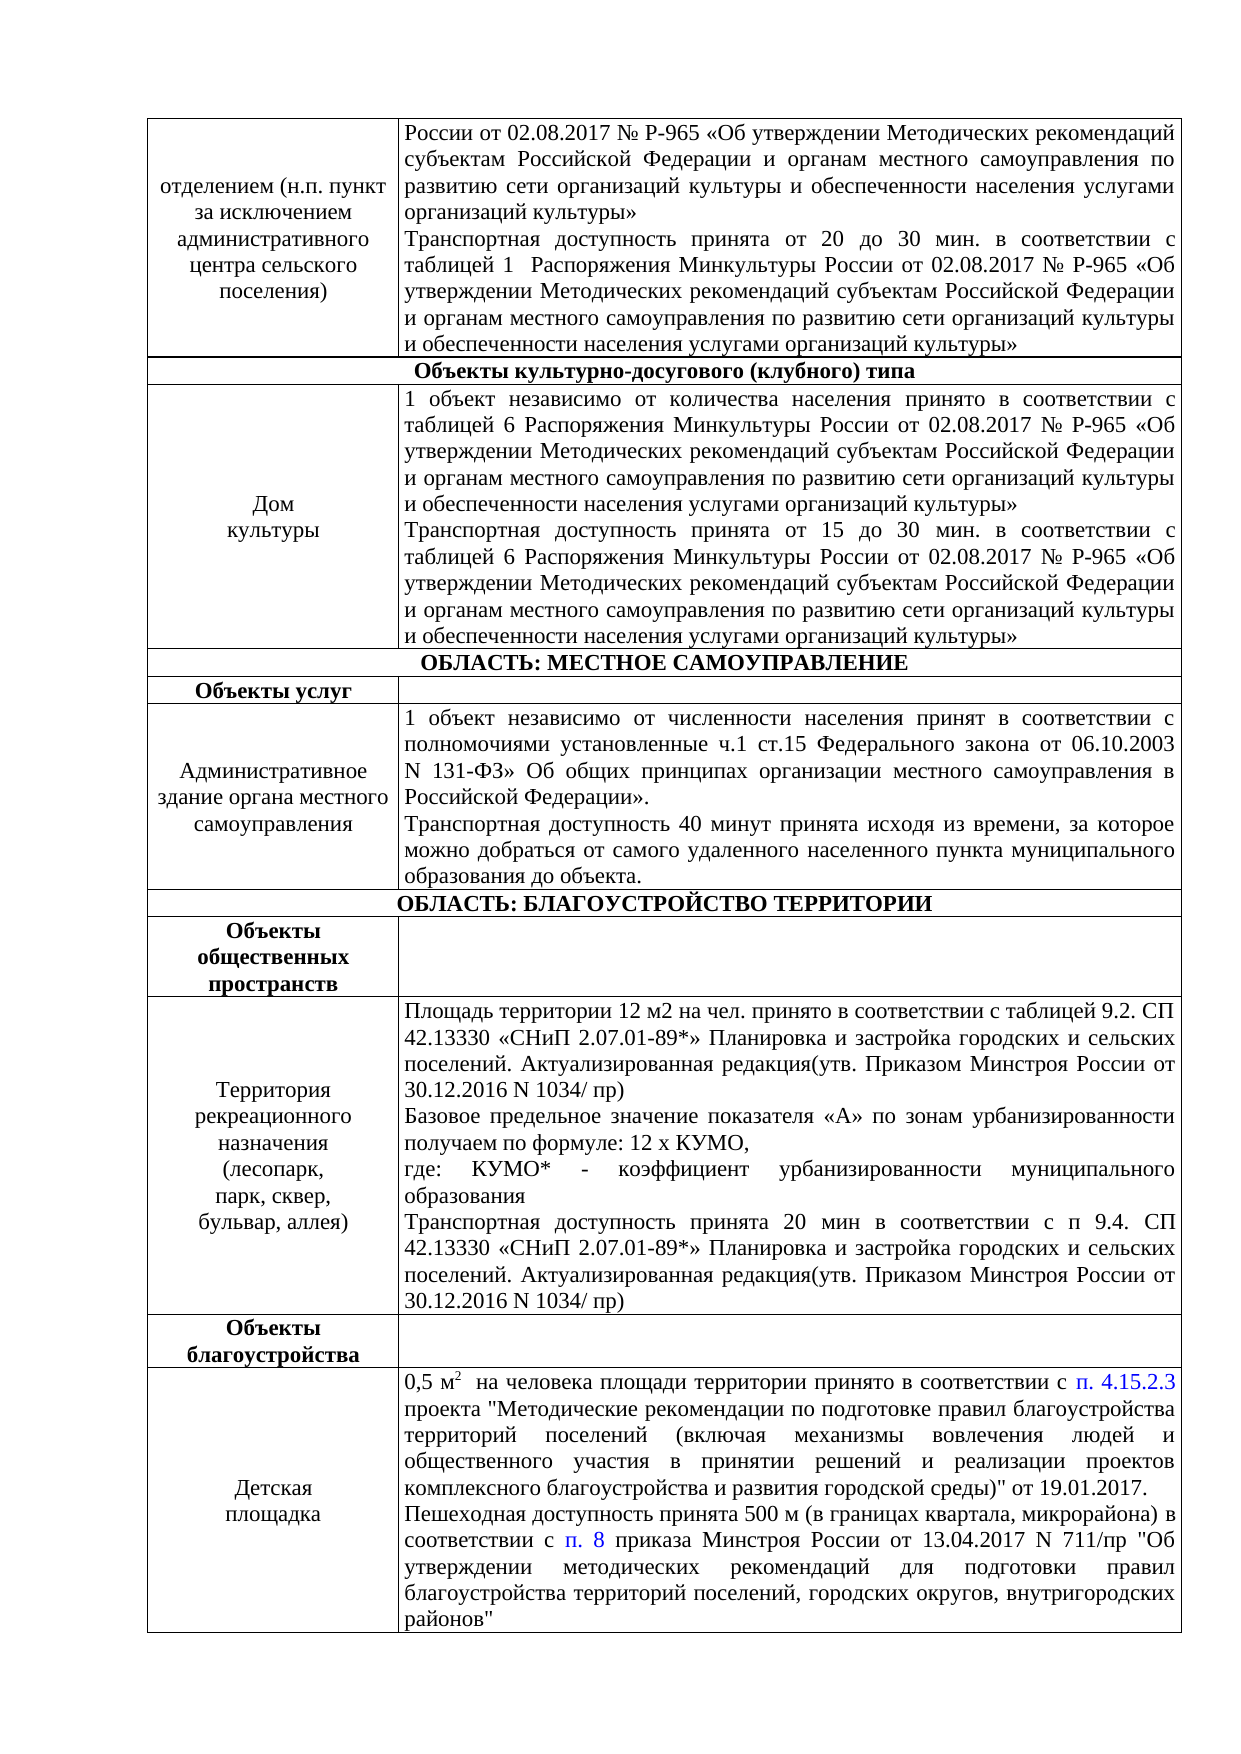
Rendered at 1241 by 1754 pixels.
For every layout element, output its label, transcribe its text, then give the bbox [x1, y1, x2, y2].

table_cell [399, 677, 1181, 703]
table_cell Площадь территории 12 м2 на чел. принято в соответствии с таблицей 9.2. СП 42.13330 «СНиП 2.07.01-89*» Планировка и застройка городских и сельских поселений. Актуализированная редакция(утв. Приказом Минстроя России от 30.12.2016 N 1034/ пр) Базовое предельное значение показателя «А» по зонам урбанизированности получаем по формуле: 12 х КУМО, где: КУМО* - коэффициент урбанизированности муниципального образования Транспортная доступность принята 20 мин в соответствии с п 9.4. СП 42.13330 «СНиП 2.07.01-89*» Планировка и застройка городских и сельских поселений. Актуализированная редакция(утв. Приказом Минстроя России от 30.12.2016 N 1034/ пр) [399, 997, 1181, 1313]
table_cell 1 объект независимо от количества населения принято в соответствии с таблицей 6 Распоряжения Минкультуры России от 02.08.2017 № Р-965 «Об утверждении Методических рекомендаций субъектам Российской Федерации и органам местного самоуправления по развитию сети организаций культуры и обеспеченности населения услугами организаций культуры» Транспортная доступность принята от 15 до 30 мин. в соответствии с таблицей 6 Распоряжения Минкультуры России от 02.08.2017 № Р-965 «Об утверждении Методических рекомендаций субъектам Российской Федерации и органам местного самоуправления по развитию сети организаций культуры и обеспеченности населения услугами организаций культуры» [399, 385, 1181, 648]
table_cell Объекты общественных пространств [148, 917, 398, 996]
table_cell ОБЛАСТЬ: БЛАГОУСТРОЙСТВО ТЕРРИТОРИИ [148, 890, 1181, 916]
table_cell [148, 119, 398, 356]
table_cell 1 объект независимо от численности населения принят в соответствии с полномочиями установленные ч.1 ст.15 Федерального закона от 06.10.2003 N 131-ФЗ» Об общих принципах организации местного самоуправления в Российской Федерации». Транспортная доступность 40 минут принята исходя из времени, за которое можно добраться от самого удаленного населенного пункта муниципального образования до объекта. [399, 704, 1181, 889]
table_cell Административное здание органа местного самоуправления [148, 704, 398, 889]
table_cell Объекты услуг [148, 677, 398, 703]
table_cell Дом культуры [148, 385, 398, 648]
table_cell Объекты культурно-досугового (клубного) типа [148, 358, 1181, 384]
table_cell ОБЛАСТЬ: МЕСТНОЕ САМОУПРАВЛЕНИЕ [148, 649, 1181, 676]
table_cell [399, 917, 1181, 996]
table_cell [399, 1315, 1181, 1367]
table_cell Территория рекреационного назначения (лесопарк, парк, сквер, бульвар, аллея) [148, 997, 398, 1313]
table_cell Объекты благоустройства [148, 1315, 398, 1367]
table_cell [399, 119, 1181, 356]
table_cell 0,5 м2 на человека площади территории принято в соответствии с п. 4.15.2.3 проекта "Методические рекомендации по подготовке правил благоустройства территорий поселений (включая механизмы вовлечения людей и общественного участия в принятии решений и реализации проектов комплексного благоустройства и развития городской среды)" от 19.01.2017. Пешеходная доступность принята 500 м (в границах квартала, микрорайона) в соответствии с п. 8 приказа Минстроя России от 13.04.2017 N 711/пр "Об утверждении методических рекомендаций для подготовки правил благоустройства территорий поселений, городских округов, внутригородских районов" [399, 1368, 1181, 1632]
table_cell Детская площадка [148, 1368, 398, 1632]
